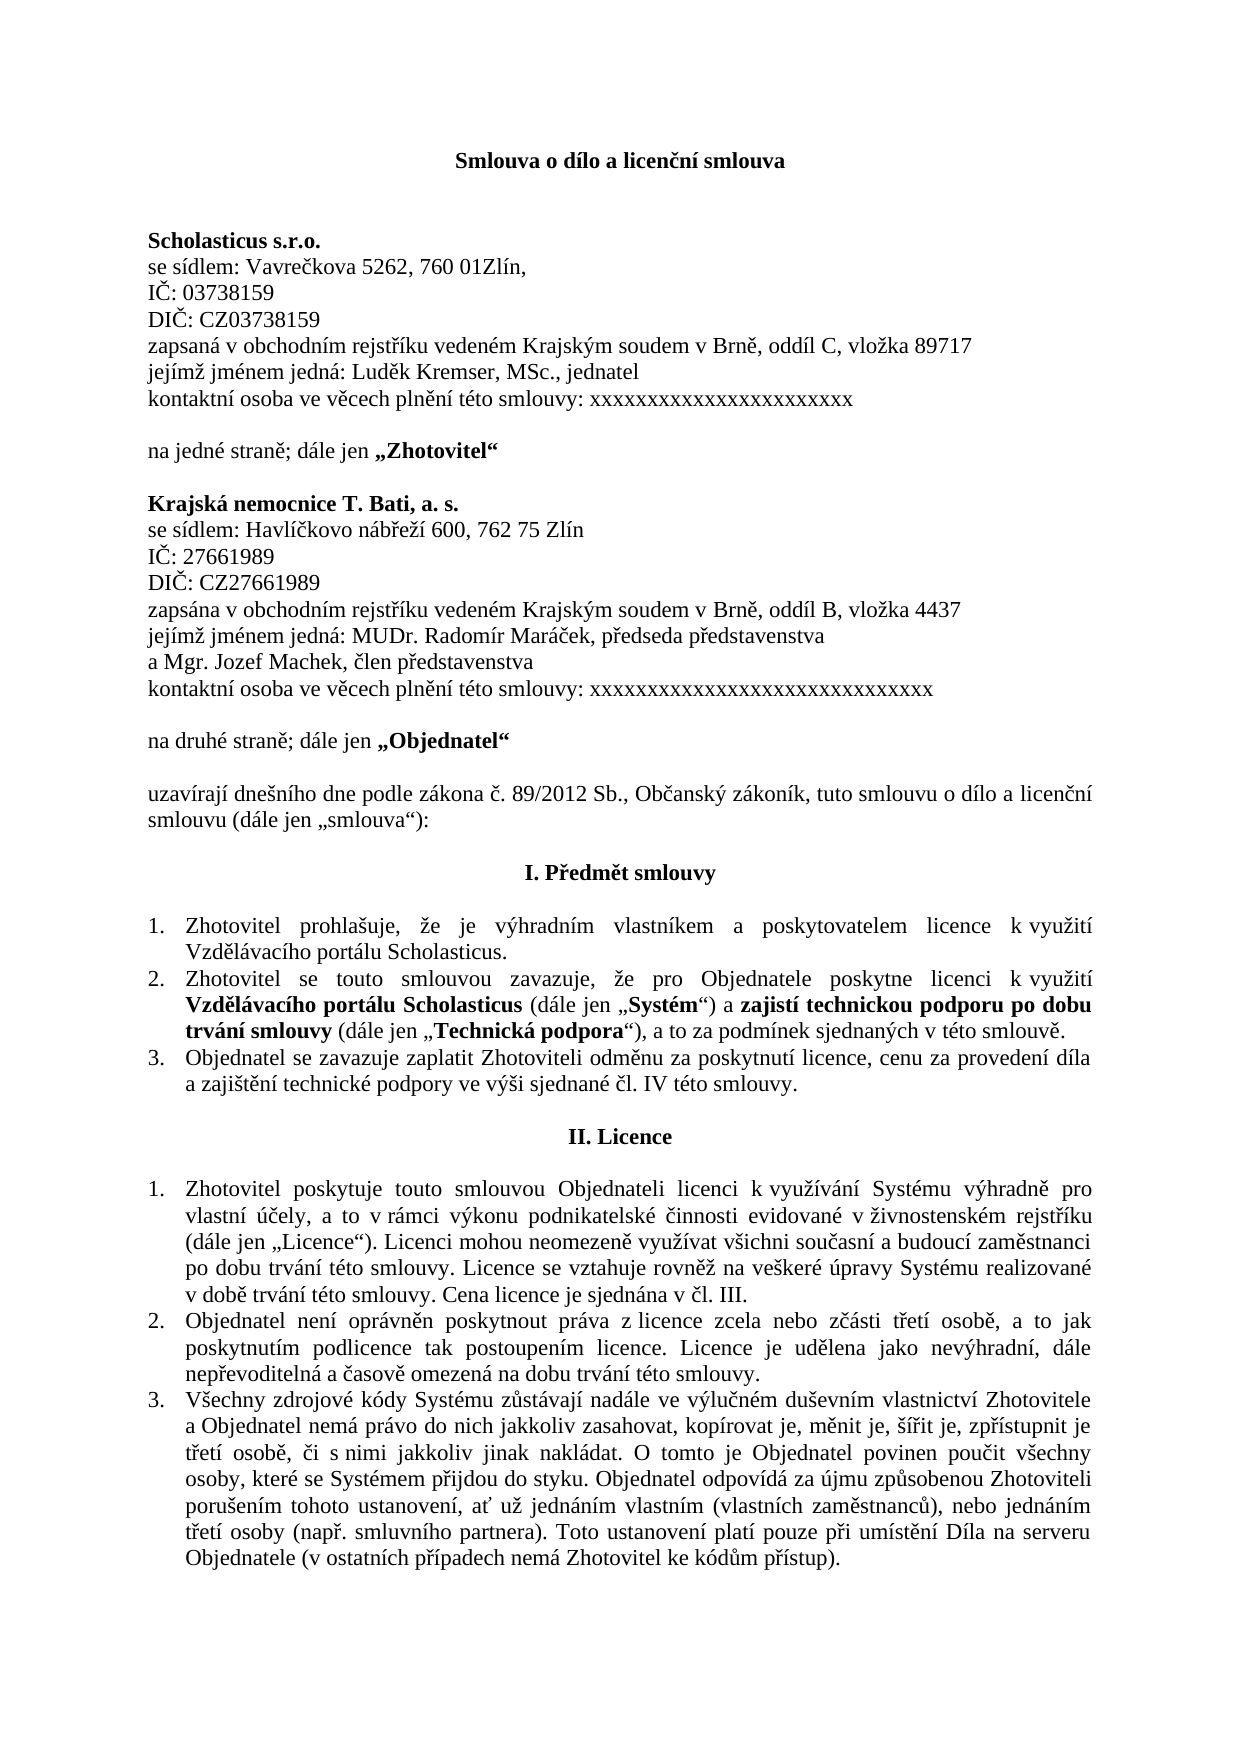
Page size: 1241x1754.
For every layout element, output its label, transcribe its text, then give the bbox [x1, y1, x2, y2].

text jejímž jménem jedná: MUDr. Radomír Maráček, předseda představenstva [148, 622, 1093, 648]
text II. Licence [148, 1123, 1093, 1149]
text Smlouva o dílo a licenční smlouva [148, 148, 1093, 174]
text IČ: 27661989 [148, 543, 1093, 569]
text DIČ: CZ27661989 [148, 569, 1093, 596]
text DIČ: CZ03738159 zapsaná v obchodním rejstříku vedeném Krajským soudem v Brně, oddíl C, vložka 89717 [148, 306, 1093, 358]
text jejímž jménem jedná: Luděk Kremser, MSc., jednatel [148, 358, 1093, 385]
text a Mgr. Jozef Machek, člen představenstva [148, 648, 1093, 675]
list Zhotovitel se touto smlouvou zavazuje, že pro Objednatele poskytne licenci k využití Vzdělávacího portálu Scholasticus (dále jen „Systém“) a zajistí technickou podporu po dobu trvání smlouvy (dále jen „Technická podpora“), a to za podmínek sjednaných v této smlouvě. [148, 964, 1093, 1044]
text na druhé straně; dále jen „Objednatel“ [148, 727, 1093, 754]
list Zhotovitel prohlašuje, že je výhradním vlastníkem a poskytovatelem licence k využití Vzdělávacího portálu Scholasticus. [148, 912, 1093, 964]
list Všechny zdrojové kódy Systému zůstávají nadále ve výlučném duševním vlastnictví Zhotovitele a Objednatel nemá právo do nich jakkoliv zasahovat, kopírovat je, měnit je, šířit je, zpřístupnit je třetí osobě, či s nimi jakkoliv jinak nakládat. O tomto je Objednatel povinen poučit všechny osoby, které se Systémem přijdou do styku. Objednatel odpovídá za újmu způsobenou Zhotoviteli porušením tohoto ustanovení, ať už jednáním vlastním (vlastních zaměstnanců), nebo jednáním třetí osoby (např. smluvního partnera). Toto ustanovení platí pouze při umístění Díla na serveru Objednatele (v ostatních případech nemá Zhotovitel ke kódům přístup). [148, 1386, 1093, 1571]
text Scholasticus s.r.o. se sídlem: Vavrečkova 5262, 760 01Zlín, IČ: 03738159 [148, 200, 1093, 306]
list Objednatel se zavazuje zaplatit Zhotoviteli odměnu za poskytnutí licence, cenu za provedení díla a zajištění technické podpory ve výši sjednané čl. IV této smlouvy. [148, 1044, 1093, 1096]
list Zhotovitel poskytuje touto smlouvou Objednateli licenci k využívání Systému výhradně pro vlastní účely, a to v rámci výkonu podnikatelské činnosti evidované v živnostenském rejstříku (dále jen „Licence“). Licenci mohou neomezeně využívat všichni současní a budoucí zaměstnanci po dobu trvání této smlouvy. Licence se vztahuje rovněž na veškeré úpravy Systému realizované v době trvání této smlouvy. Cena licence je sjednána v čl. III. [148, 1175, 1093, 1307]
text zapsána v obchodním rejstříku vedeném Krajským soudem v Brně, oddíl B, vložka 4437 [148, 596, 1093, 622]
text na jedné straně; dále jen „Zhotovitel“ [148, 437, 1093, 464]
text se sídlem: Havlíčkovo nábřeží 600, 762 75 Zlín [148, 517, 1093, 543]
text kontaktní osoba ve věcech plnění této smlouvy: xxxxxxxxxxxxxxxxxxxxxxx [148, 385, 1093, 411]
text uzavírají dnešního dne podle zákona č. 89/2012 Sb., Občanský zákoník, tuto smlouvu o dílo a licenční smlouvu (dále jen „smlouva“): [148, 780, 1093, 833]
text Krajská nemocnice T. Bati, a. s. [148, 490, 1093, 517]
text I. Předmět smlouvy [148, 859, 1093, 886]
text kontaktní osoba ve věcech plnění této smlouvy: xxxxxxxxxxxxxxxxxxxxxxxxxxxxxx [148, 675, 1093, 701]
list Objednatel není oprávněn poskytnout práva z licence zcela nebo zčásti třetí osobě, a to jak poskytnutím podlicence tak postoupením licence. Licence je udělena jako nevýhradní, dále nepřevoditelná a časově omezená na dobu trvání této smlouvy. [148, 1307, 1093, 1386]
